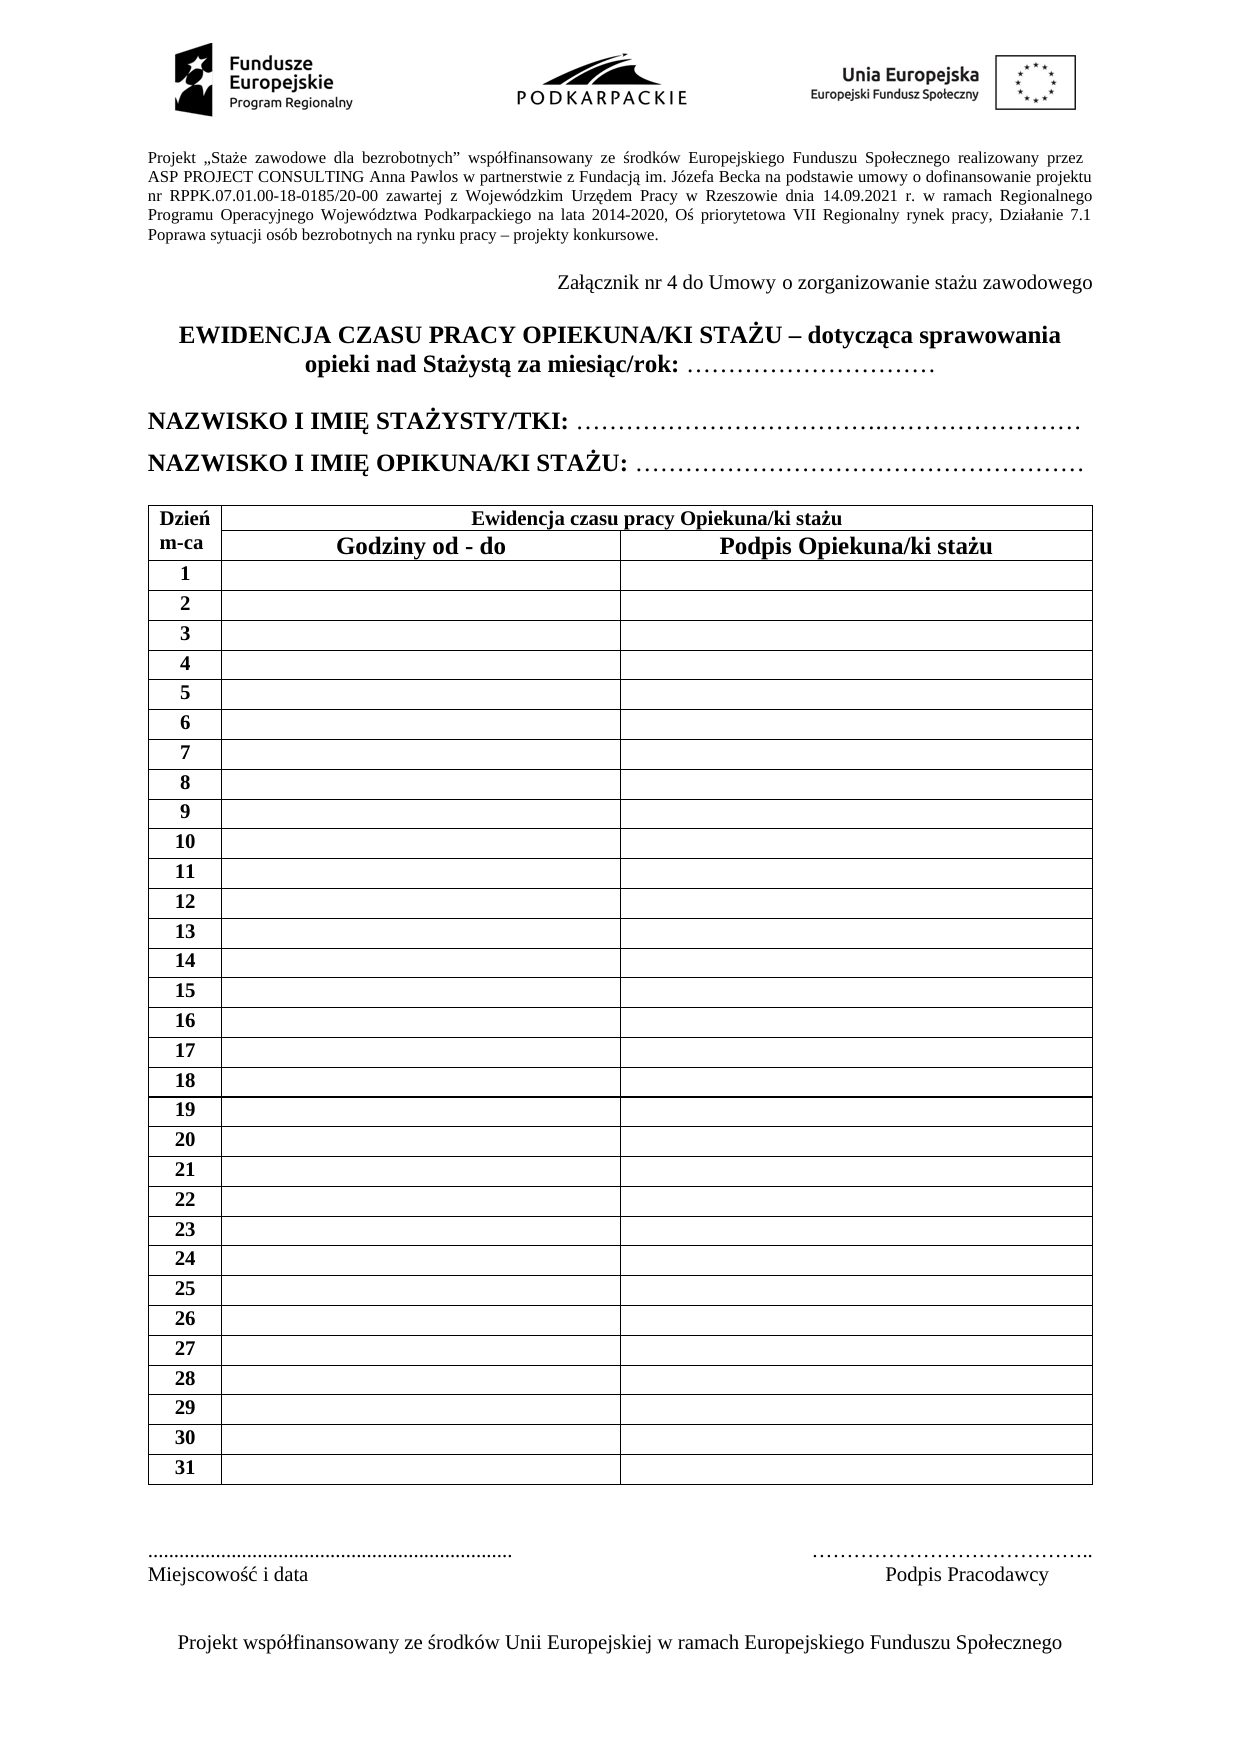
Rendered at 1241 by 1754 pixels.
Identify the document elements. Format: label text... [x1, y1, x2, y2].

table_cell 10 [149, 829, 221, 858]
table_cell [222, 561, 620, 590]
table_cell [222, 710, 620, 739]
table_cell [222, 1336, 620, 1364]
table_cell 23 [149, 1217, 221, 1245]
table_cell 31 [149, 1455, 221, 1484]
table_cell 20 [149, 1127, 221, 1156]
table_cell [621, 740, 1092, 769]
table_cell 8 [149, 770, 221, 798]
table_cell [222, 1127, 620, 1156]
table_cell [222, 1068, 620, 1096]
table_cell 15 [149, 978, 221, 1007]
table_cell [621, 1455, 1092, 1484]
picture [161, 41, 366, 119]
table_cell 3 [149, 621, 221, 649]
table_cell [222, 621, 620, 649]
text Miejscowość i data Podpis Pracodawcy [148, 1562, 1093, 1586]
table_cell [222, 1425, 620, 1454]
table_cell [621, 1157, 1092, 1186]
table_cell [222, 949, 620, 977]
table_cell 9 [149, 800, 221, 828]
table_cell [222, 800, 620, 828]
table_cell [222, 1157, 620, 1186]
table_cell 27 [149, 1336, 221, 1364]
text NAZWISKO I IMIĘ OPIKUNA/KI STAŻU: ……………………………………………… [148, 448, 1093, 476]
table_cell [621, 1038, 1092, 1067]
table_cell [621, 1306, 1092, 1335]
text NAZWISKO I IMIĘ STAŻYSTY/TKI: ……………………………….…………………… [148, 406, 1093, 435]
table_cell 16 [149, 1008, 221, 1037]
table_cell [621, 1276, 1092, 1305]
table_cell [222, 1187, 620, 1216]
table_cell 6 [149, 710, 221, 739]
text Załącznik nr 4 do Umowy o zorganizowanie stażu zawodowego [148, 270, 1093, 294]
table_cell 19 [149, 1098, 221, 1126]
table_cell [222, 1038, 620, 1067]
picture [482, 36, 717, 117]
table_cell [621, 1098, 1092, 1126]
table_cell [222, 978, 620, 1007]
table_cell 30 [149, 1425, 221, 1454]
table_cell [621, 1246, 1092, 1275]
table_cell 21 [149, 1157, 221, 1186]
table_cell 7 [149, 740, 221, 769]
table_cell [621, 1068, 1092, 1096]
table_cell [621, 859, 1092, 888]
table_cell [621, 949, 1092, 977]
table_cell [222, 889, 620, 918]
table_cell [621, 621, 1092, 649]
table_cell [222, 919, 620, 947]
table_cell [222, 859, 620, 888]
table_cell 22 [149, 1187, 221, 1216]
table_cell [621, 1336, 1092, 1364]
table_cell [621, 1425, 1092, 1454]
table_cell [222, 1306, 620, 1335]
table_cell [621, 1127, 1092, 1156]
table_cell [222, 770, 620, 798]
table_cell 28 [149, 1366, 221, 1394]
picture [802, 53, 1077, 112]
table_cell 17 [149, 1038, 221, 1067]
table_cell [222, 680, 620, 709]
table_cell [222, 1098, 620, 1126]
table_cell Godziny od - do [222, 531, 620, 560]
table_cell 2 [149, 591, 221, 620]
table_cell [222, 740, 620, 769]
table_cell 14 [149, 949, 221, 977]
table_cell [621, 710, 1092, 739]
table_cell [222, 1395, 620, 1424]
table_cell [621, 1366, 1092, 1394]
table_cell 25 [149, 1276, 221, 1305]
table_cell 11 [149, 859, 221, 888]
table_cell [222, 1455, 620, 1484]
table_cell 13 [149, 919, 221, 947]
table_cell [621, 1187, 1092, 1216]
table_header Dzień m-ca [149, 506, 221, 560]
table_cell 4 [149, 651, 221, 679]
table_cell [222, 1246, 620, 1275]
table_cell [222, 1366, 620, 1394]
table_cell 18 [149, 1068, 221, 1096]
table_cell [222, 829, 620, 858]
table_cell [621, 800, 1092, 828]
table_cell [621, 770, 1092, 798]
table_cell [621, 591, 1092, 620]
table_header Ewidencja czasu pracy Opiekuna/ki stażu [222, 506, 1092, 530]
table_cell [621, 829, 1092, 858]
table_cell [222, 1008, 620, 1037]
text ...................................................................... ………………………………….. [148, 1537, 1093, 1562]
table_cell 1 [149, 561, 221, 590]
table_cell 26 [149, 1306, 221, 1335]
table_cell [222, 1276, 620, 1305]
text Projekt „Staże zawodowe dla bezrobotnych” współfinansowany ze środków Europejskiego Funduszu Społecznego realizowany przez ASP PROJECT CONSULTING Anna Pawlos w partnerstwie z Fundacją im. Józefa Becka na podstawie umowy o dofinansowanie projektu nr RPPK.07.01.00-18-0185/20-00 zawartej z Wojewódzkim Urzędem Pracy w Rzeszowie dnia 14.09.2021 r. w ramach Regionalnego Programu Operacyjnego Województwa Podkarpackiego na lata 2014-2020, Oś priorytetowa VII Regionalny rynek pracy, Działanie 7.1 Poprawa sytuacji osób bezrobotnych na rynku pracy – projekty konkursowe. [148, 148, 1093, 243]
table_cell [222, 591, 620, 620]
table_cell [222, 1217, 620, 1245]
table_cell [621, 561, 1092, 590]
table_cell 12 [149, 889, 221, 918]
table_cell [621, 1217, 1092, 1245]
table_cell [621, 1395, 1092, 1424]
table_cell 29 [149, 1395, 221, 1424]
table_cell [621, 978, 1092, 1007]
table_cell [621, 680, 1092, 709]
table_cell [621, 919, 1092, 947]
text EWIDENCJA CZASU PRACY OPIEKUNA/KI STAŻU – dotycząca sprawowania opieki nad Stażystą za miesiąc/rok: ………………………… [148, 320, 1093, 378]
table_cell 5 [149, 680, 221, 709]
table_cell Podpis Opiekuna/ki stażu [621, 531, 1092, 560]
table_cell [621, 651, 1092, 679]
table_cell [621, 1008, 1092, 1037]
table_cell [621, 889, 1092, 918]
table_cell [222, 651, 620, 679]
table_cell 24 [149, 1246, 221, 1275]
